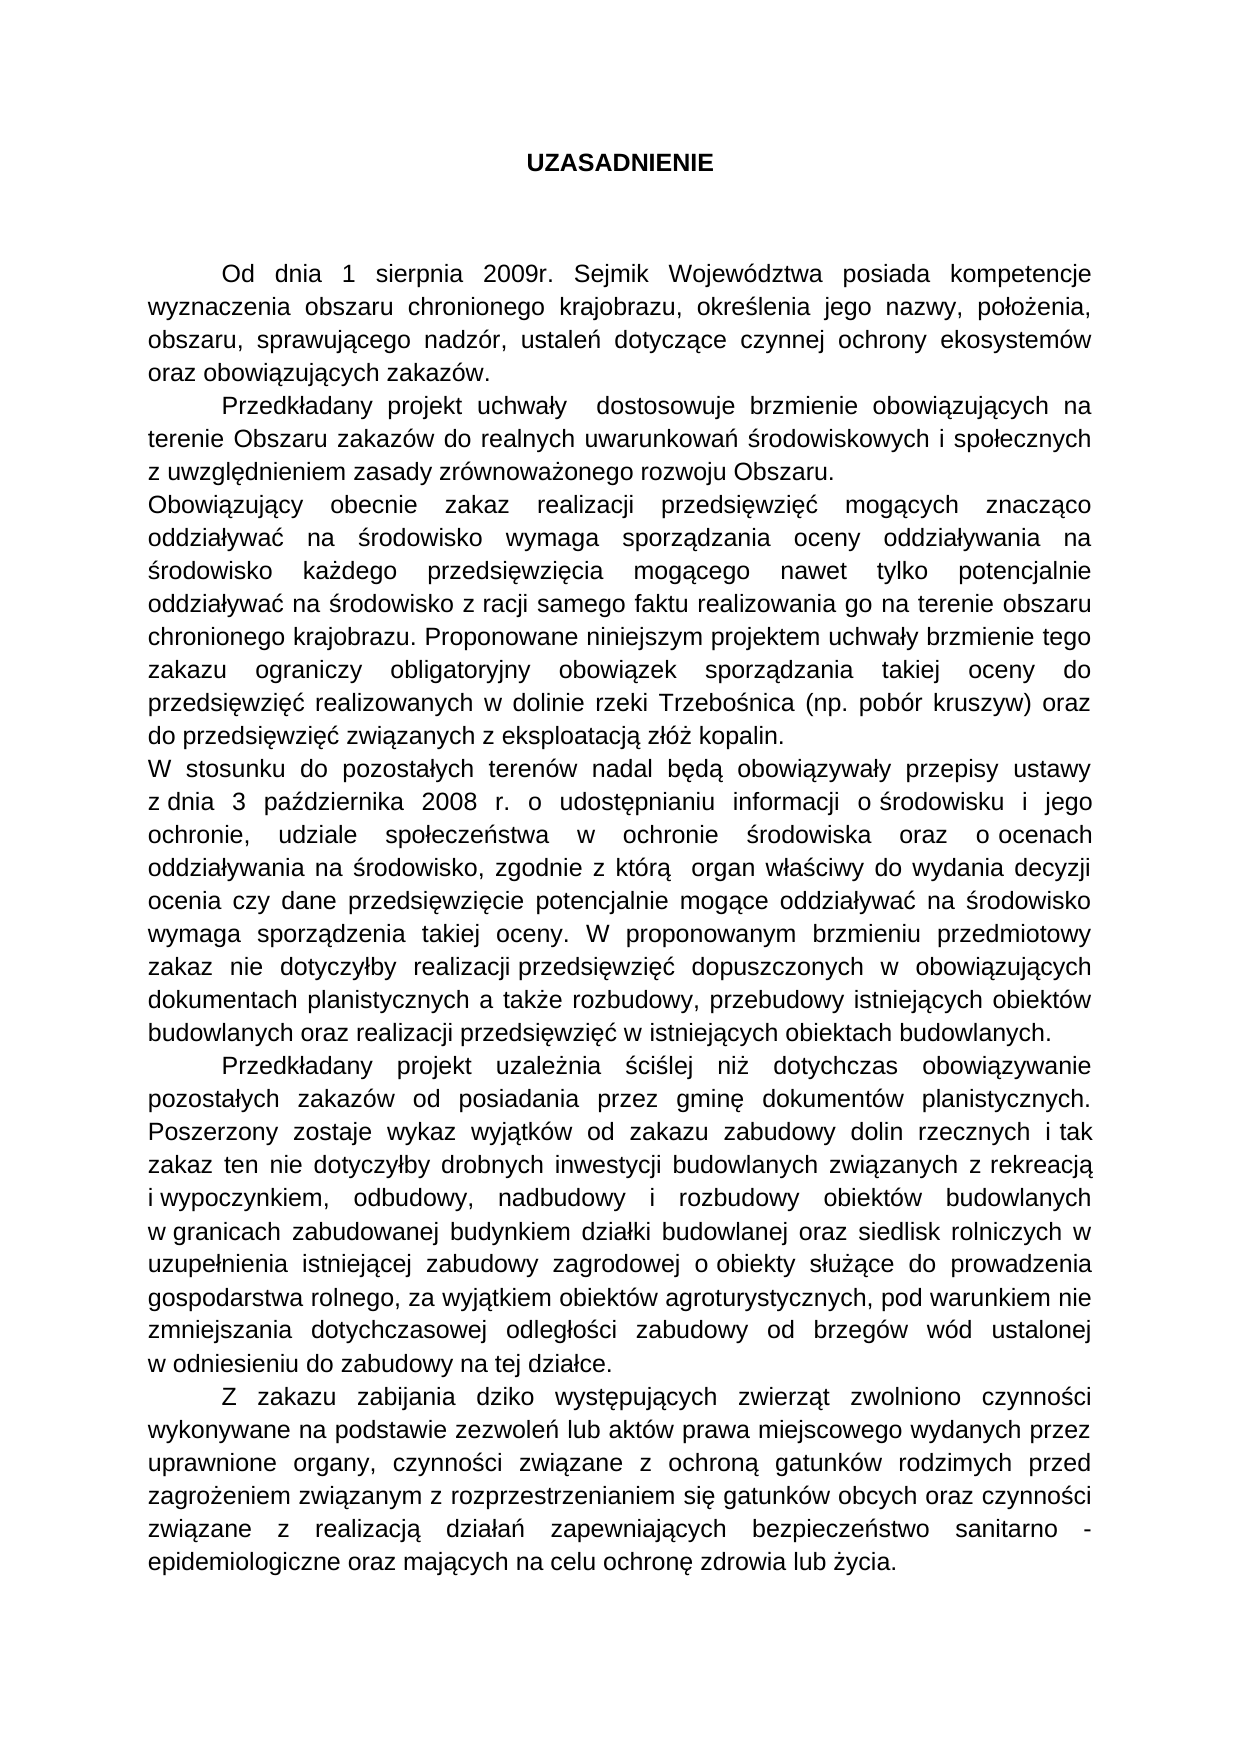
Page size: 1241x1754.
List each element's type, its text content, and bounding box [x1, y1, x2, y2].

text Przedkładany projekt uchwały dostosowuje brzmienie obowiązujących na terenie Obszaru zakazów do realnych uwarunkowań środowiskowych i społecznych z uwzględnieniem zasady zrównoważonego rozwoju Obszaru. [148, 391, 1093, 486]
text Z zakazu zabijania dziko występujących zwierząt zwolniono czynności wykonywane na podstawie zezwoleń lub aktów prawa miejscowego wydanych przez uprawnione organy, czynności związane z ochroną gatunków rodzimych przed zagrożeniem związanym z rozprzestrzenianiem się gatunków obcych oraz czynności związane z realizacją działań zapewniających bezpieczeństwo sanitarno - epidemiologiczne oraz mających na celu ochronę zdrowia lub życia. [148, 1382, 1093, 1575]
text W stosunku do pozostałych terenów nadal będą obowiązywały przepisy ustawy z dnia 3 października 2008 r. o udostępnianiu informacji o środowisku i jego ochronie, udziale społeczeństwa w ochronie środowiska oraz o ocenach oddziaływania na środowisko, zgodnie z którą organ właściwy do wydania decyzji ocenia czy dane przedsięwzięcie potencjalnie mogące oddziaływać na środowisko wymaga sporządzenia takiej oceny. W proponowanym brzmieniu przedmiotowy zakaz nie dotyczyłby realizacji przedsięwzięć dopuszczonych w obowiązujących dokumentach planistycznych a także rozbudowy, przebudowy istniejących obiektów budowlanych oraz realizacji przedsięwzięć w istniejących obiektach budowlanych. [148, 754, 1093, 1047]
text Od dnia 1 sierpnia 2009r. Sejmik Województwa posiada kompetencje wyznaczenia obszaru chronionego krajobrazu, określenia jego nazwy, położenia, obszaru, sprawującego nadzór, ustaleń dotyczące czynnej ochrony ekosystemów oraz obowiązujących zakazów. [148, 259, 1093, 387]
text UZASADNIENIE [148, 148, 1093, 176]
text Przedkładany projekt uzależnia ściślej niż dotychczas obowiązywanie pozostałych zakazów od posiadania przez gminę dokumentów planistycznych. Poszerzony zostaje wykaz wyjątków od zakazu zabudowy dolin rzecznych i tak zakaz ten nie dotyczyłby drobnych inwestycji budowlanych związanych z rekreacją i wypoczynkiem, odbudowy, nadbudowy i rozbudowy obiektów budowlanych w granicach zabudowanej budynkiem działki budowlanej oraz siedlisk rolniczych w uzupełnienia istniejącej zabudowy zagrodowej o obiekty służące do prowadzenia gospodarstwa rolnego, za wyjątkiem obiektów agroturystycznych, pod warunkiem nie zmniejszania dotychczasowej odległości zabudowy od brzegów wód ustalonej w odniesieniu do zabudowy na tej działce. [148, 1051, 1093, 1377]
text Obowiązujący obecnie zakaz realizacji przedsięwzięć mogących znacząco oddziaływać na środowisko wymaga sporządzania oceny oddziaływania na środowisko każdego przedsięwzięcia mogącego nawet tylko potencjalnie oddziaływać na środowisko z racji samego faktu realizowania go na terenie obszaru chronionego krajobrazu. Proponowane niniejszym projektem uchwały brzmienie tego zakazu ograniczy obligatoryjny obowiązek sporządzania takiej oceny do przedsięwzięć realizowanych w dolinie rzeki Trzebośnica (np. pobór kruszyw) oraz do przedsięwzięć związanych z eksploatacją złóż kopalin. [148, 490, 1093, 750]
